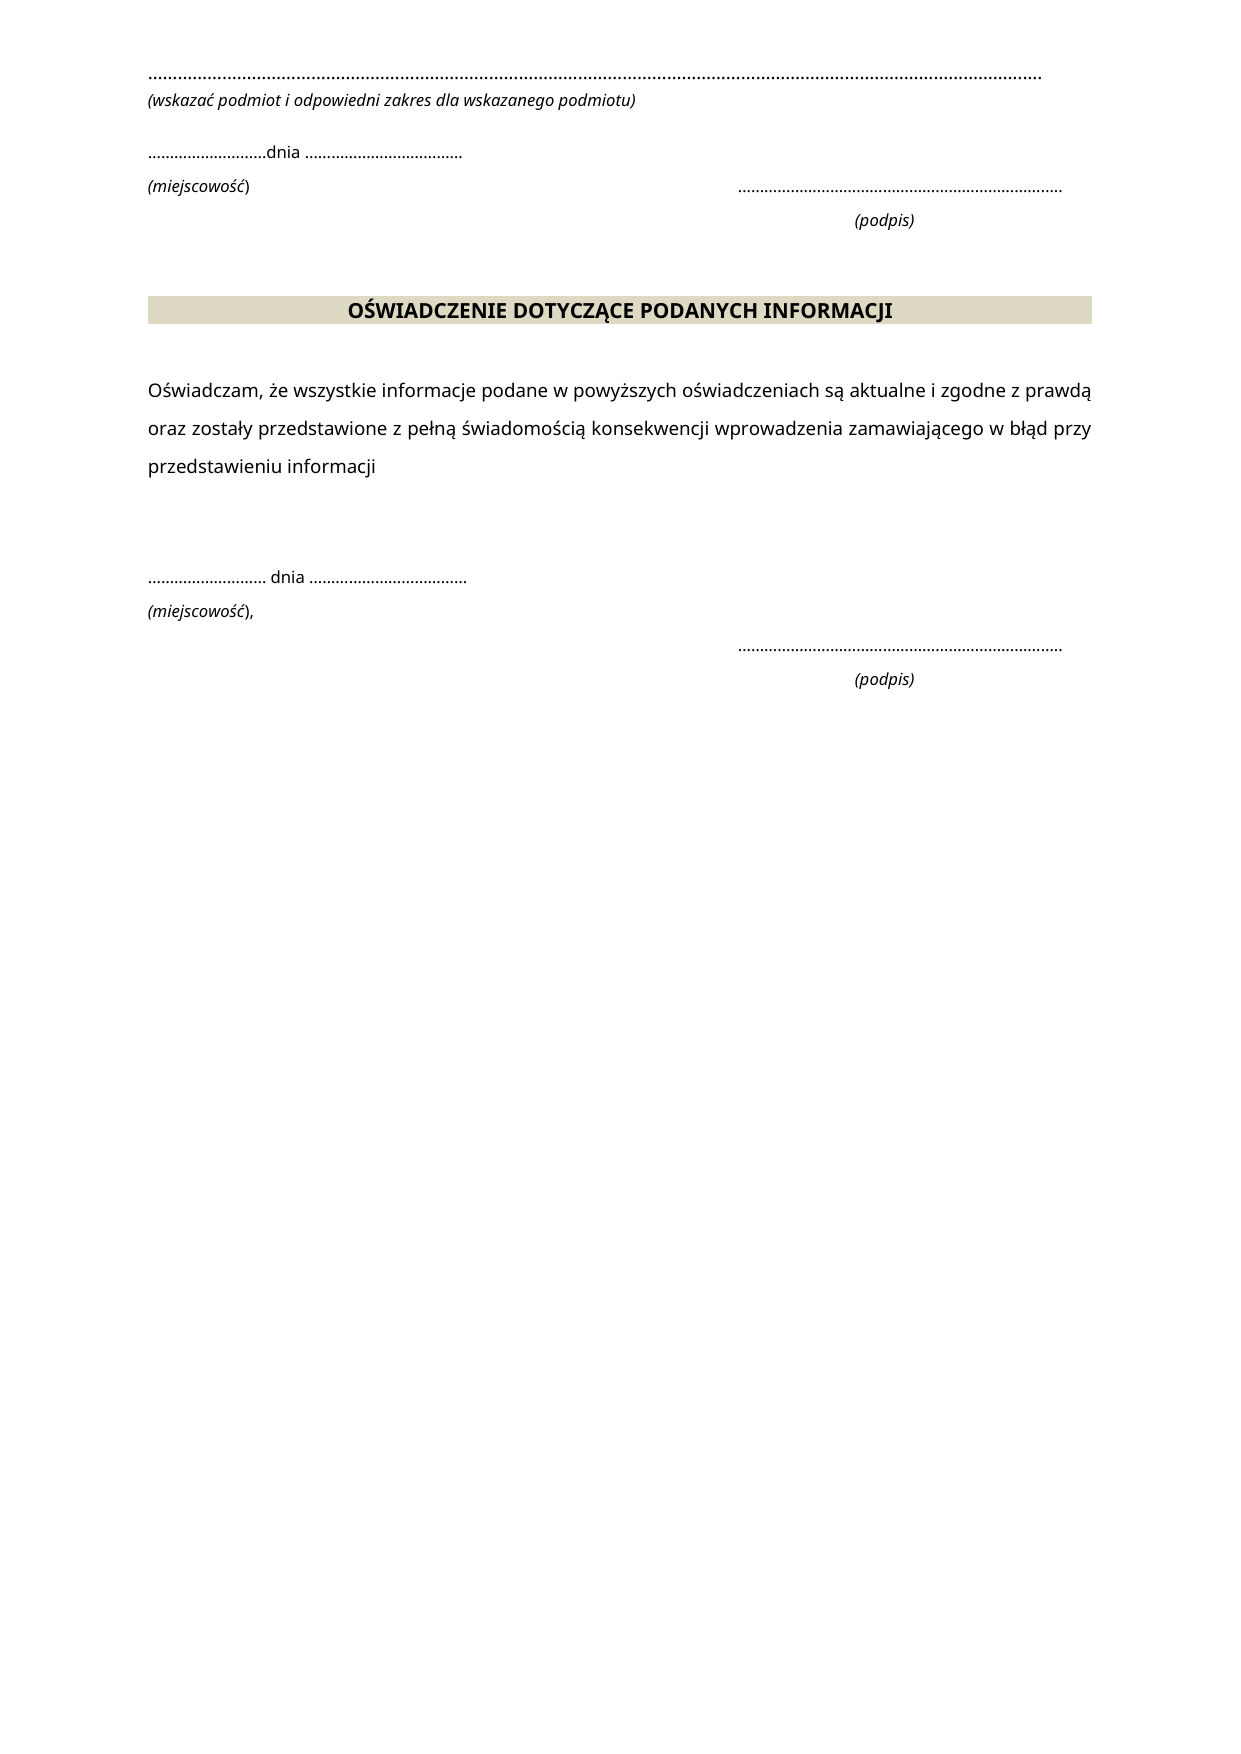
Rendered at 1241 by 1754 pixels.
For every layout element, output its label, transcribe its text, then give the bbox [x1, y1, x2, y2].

text (podpis) [148, 668, 1092, 691]
text ……………………… dnia ……………………………… [148, 566, 1092, 588]
text ……………………………………………………………….. [148, 634, 1092, 657]
text (miejscowość) ……………………………………………………………….. [148, 174, 1092, 197]
text (podpis) [148, 208, 1092, 231]
text (miejscowość), [148, 600, 1092, 622]
text (wskazać podmiot i odpowiedni zakres dla wskazanego podmiotu) [148, 88, 1092, 111]
text ………………………dnia ……………………………… [148, 140, 1092, 163]
text ………………………………………………………………………………………………………………………………………………………………. [148, 59, 1092, 84]
text OŚWIADCZENIE DOTYCZĄCE PODANYCH INFORMACJI [148, 296, 1092, 324]
text Oświadczam, że wszystkie informacje podane w powyższych oświadczeniach są aktualne i zgodne z prawdą oraz zostały przedstawione z pełną świadomością konsekwencji wprowadzenia zamawiającego w błąd przy przedstawieniu informacji [148, 377, 1092, 479]
